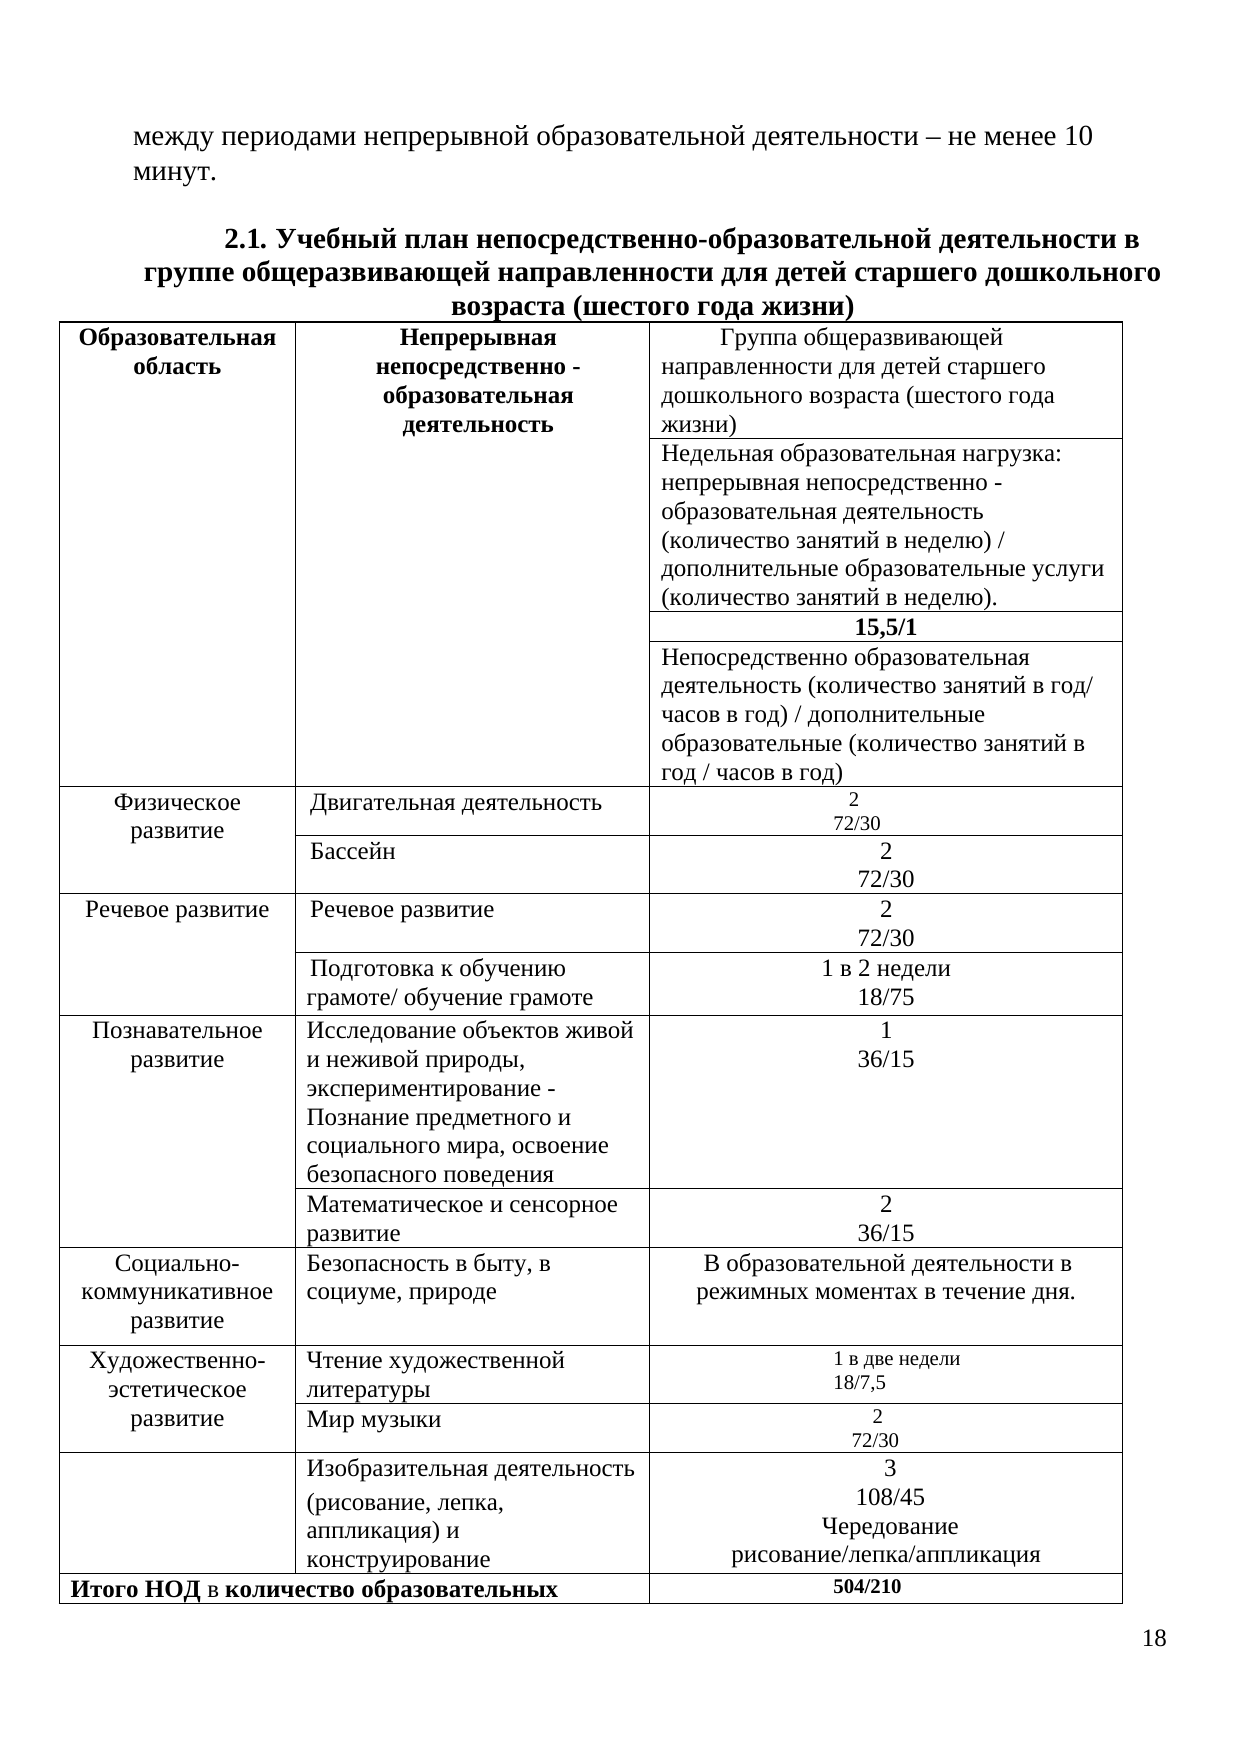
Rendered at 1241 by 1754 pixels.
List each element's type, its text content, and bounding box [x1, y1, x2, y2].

text 2.1. Учебный план непосредственно-образовательной деятельности в группе общеразвивающей направленности для детей старшего дошкольного возраста (шестого года жизни) [133, 221, 1172, 321]
table_cell В образовательной деятельности в режимных моментах в течение дня. [650, 1248, 1122, 1344]
table_cell Непосредственно образовательная деятельность (количество занятий в год/ часов в год) / дополнительные образовательные (количество занятий в год / часов в год) [650, 642, 1122, 786]
table_cell Безопасность в быту, в социуме, природе [296, 1248, 649, 1344]
table_cell Бассейн [296, 836, 649, 893]
table_cell [60, 1453, 295, 1573]
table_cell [60, 1574, 649, 1603]
table_cell Исследование объектов живой и неживой природы, экспериментирование - Познание предметного и социального мира, освоение безопасного поведения [296, 1016, 649, 1188]
table_cell Чтение художественной литературы [296, 1346, 649, 1403]
table_header Образовательная область [60, 323, 295, 786]
table_cell Познавательное развитие [60, 1016, 295, 1247]
table_cell Физическое развитие [60, 787, 295, 893]
table_header Непрерывная непосредственно - образовательная деятельность [296, 323, 649, 786]
table_cell 2 72/30 [650, 836, 1122, 893]
table_cell Художественно-эстетическое развитие [60, 1346, 295, 1452]
table_cell 3 108/45 Чередование рисование/лепка/аппликация [650, 1453, 1122, 1573]
table_cell 15,5/1 [650, 612, 1122, 641]
table_cell Социально-коммуникативное развитие [60, 1248, 295, 1344]
table_cell 1 в 2 недели 18/75 [650, 953, 1122, 1014]
table_cell Математическое и сенсорное развитие [296, 1189, 649, 1247]
table_cell 2 72/30 [822, 1404, 1122, 1452]
table_cell 2 36/15 [650, 1189, 1122, 1247]
table_cell Изобразительная деятельность (рисование, лепка, аппликация) и конструирование [296, 1453, 649, 1573]
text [133, 118, 1172, 186]
table_cell 1 в две недели 18/7,5 [822, 1346, 1122, 1403]
table_header Группа общеразвивающей направленности для детей старшего дошкольного возраста (шестого года жизни) [650, 323, 1122, 437]
table_cell [650, 1404, 822, 1452]
table_cell [650, 1346, 822, 1403]
table_cell 2 72/30 [822, 787, 1122, 835]
table_cell Мир музыки [296, 1404, 649, 1452]
table_cell 504/210 36/15 [822, 1574, 1122, 1603]
table_cell [650, 1574, 822, 1603]
table_cell Речевое развитие [60, 894, 295, 1014]
table_cell 1 36/15 [650, 1016, 1122, 1188]
table_cell [650, 787, 822, 835]
table_cell Двигательная деятельность [296, 787, 649, 835]
table_cell Недельная образовательная нагрузка: непрерывная непосредственно - образовательная деятельность (количество занятий в неделю) / дополнительные образовательные услуги (количество занятий в неделю). [650, 439, 1122, 611]
table_cell 2 72/30 [650, 894, 1122, 952]
table_cell Речевое развитие [296, 894, 649, 952]
table_cell Подготовка к обучению грамоте/ обучение грамоте [296, 953, 649, 1014]
